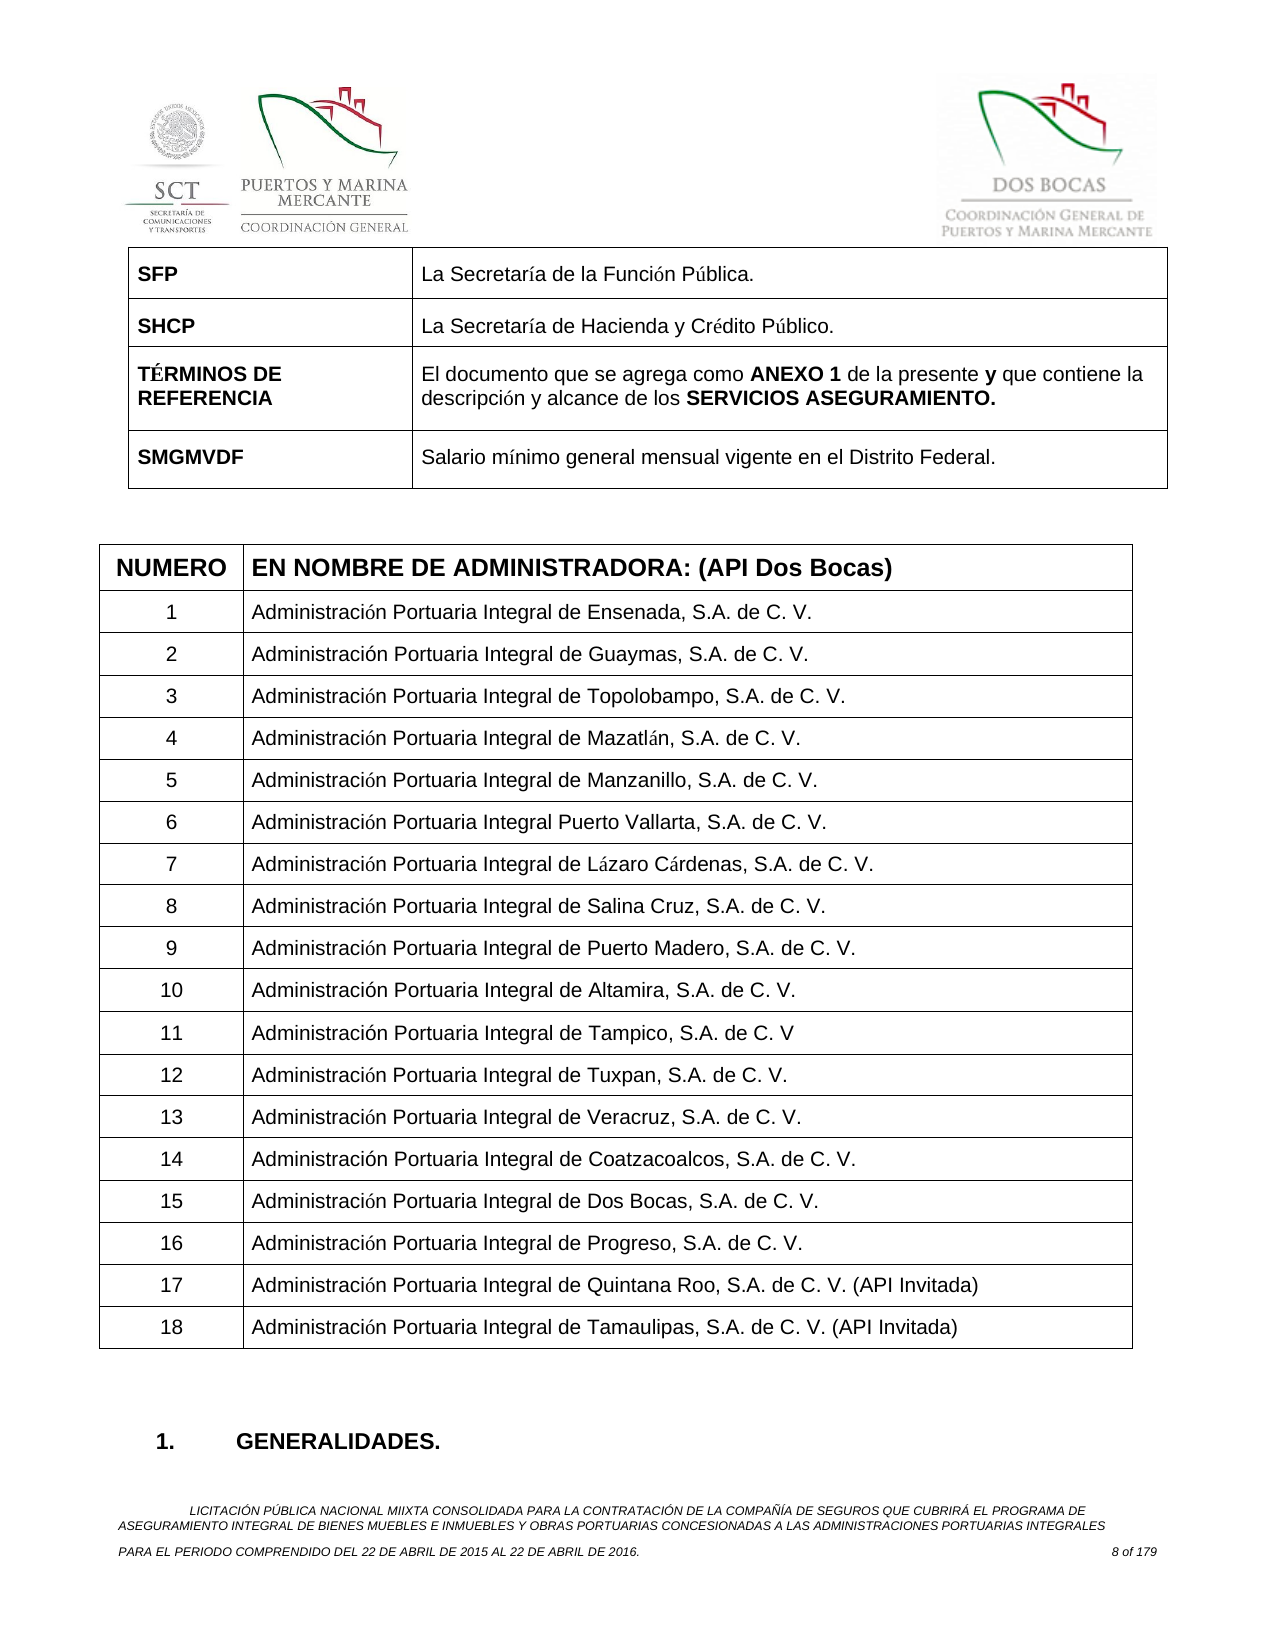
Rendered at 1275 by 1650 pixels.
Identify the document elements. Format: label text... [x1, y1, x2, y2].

table_cell Administración Portuaria Integral de Tamaulipas, S.A. de C. V. (API Invitada) [244, 1307, 1132, 1347]
table_cell 2 [100, 633, 243, 675]
table_cell 7 [100, 844, 243, 884]
table_cell 8 [100, 885, 243, 926]
table_cell Administración Portuaria Integral de Puerto Madero, S.A. de C. V. [244, 927, 1132, 968]
table_cell 1 [100, 591, 243, 632]
table_cell Administración Portuaria Integral de Tuxpan, S.A. de C. V. [244, 1055, 1132, 1095]
table_cell Administración Portuaria Integral de Mazatlán, S.A. de C. V. [244, 718, 1132, 759]
table_cell 18 [100, 1307, 243, 1347]
table_cell 9 [100, 927, 243, 968]
table_cell Administración Portuaria Integral de Tampico, S.A. de C. V [244, 1012, 1132, 1053]
table_cell 14 [100, 1138, 243, 1180]
table_cell Administración Portuaria Integral de Lázaro Cárdenas, S.A. de C. V. [244, 844, 1132, 884]
table_cell 13 [100, 1096, 243, 1137]
table_cell Administración Portuaria Integral de Progreso, S.A. de C. V. [244, 1223, 1132, 1264]
table_cell 4 [100, 718, 243, 759]
table_cell SMGMVDF [129, 431, 412, 488]
table_cell Administración Portuaria Integral de Salina Cruz, S.A. de C. V. [244, 885, 1132, 926]
picture [118, 87, 414, 247]
table_cell Administración Portuaria Integral de Coatzacoalcos, S.A. de C. V. [244, 1138, 1132, 1180]
table_cell El documento que se agrega como ANEXO 1 de la presente y que contiene la descripción y alcance de los SERVICIOS ASEGURAMIENTO. [413, 347, 1167, 429]
table_cell Administración Portuaria Integral de Guaymas, S.A. de C. V. [244, 633, 1132, 675]
table_cell TÉRMINOS DE REFERENCIA [129, 347, 412, 429]
table_cell Administración Portuaria Integral de Dos Bocas, S.A. de C. V. [244, 1181, 1132, 1222]
table_cell Administración Portuaria Integral de Veracruz, S.A. de C. V. [244, 1096, 1132, 1137]
table_cell Administración Portuaria Integral de Topolobampo, S.A. de C. V. [244, 676, 1132, 717]
table_header EN NOMBRE DE ADMINISTRADORA: (API Dos Bocas) [244, 545, 1132, 590]
table_cell Administración Portuaria Integral de Ensenada, S.A. de C. V. [244, 591, 1132, 632]
table_cell 15 [100, 1181, 243, 1222]
table_cell 16 [100, 1223, 243, 1264]
table_cell 3 [100, 676, 243, 717]
table_cell SHCP [129, 299, 412, 346]
table_cell Administración Portuaria Integral Puerto Vallarta, S.A. de C. V. [244, 802, 1132, 842]
table_cell Administración Portuaria Integral de Altamira, S.A. de C. V. [244, 969, 1132, 1011]
table_header NUMERO [100, 545, 243, 590]
table_cell Salario mínimo general mensual vigente en el Distrito Federal. [413, 431, 1167, 488]
table_cell La Secretaría de Hacienda y Crédito Público. [413, 299, 1167, 346]
table_cell 17 [100, 1265, 243, 1306]
table_cell SFP [129, 248, 412, 298]
table_cell Administración Portuaria Integral de Manzanillo, S.A. de C. V. [244, 760, 1132, 801]
table_cell La Secretaría de la Función Pública. [413, 248, 1167, 298]
list GENERALIDADES. [156, 1428, 1114, 1454]
table_cell 10 [100, 969, 243, 1011]
table_cell 11 [100, 1012, 243, 1053]
picture [936, 73, 1157, 247]
table_cell Administración Portuaria Integral de Quintana Roo, S.A. de C. V. (API Invitada) [244, 1265, 1132, 1306]
table_cell 5 [100, 760, 243, 801]
table_cell 6 [100, 802, 243, 842]
table_cell 12 [100, 1055, 243, 1095]
